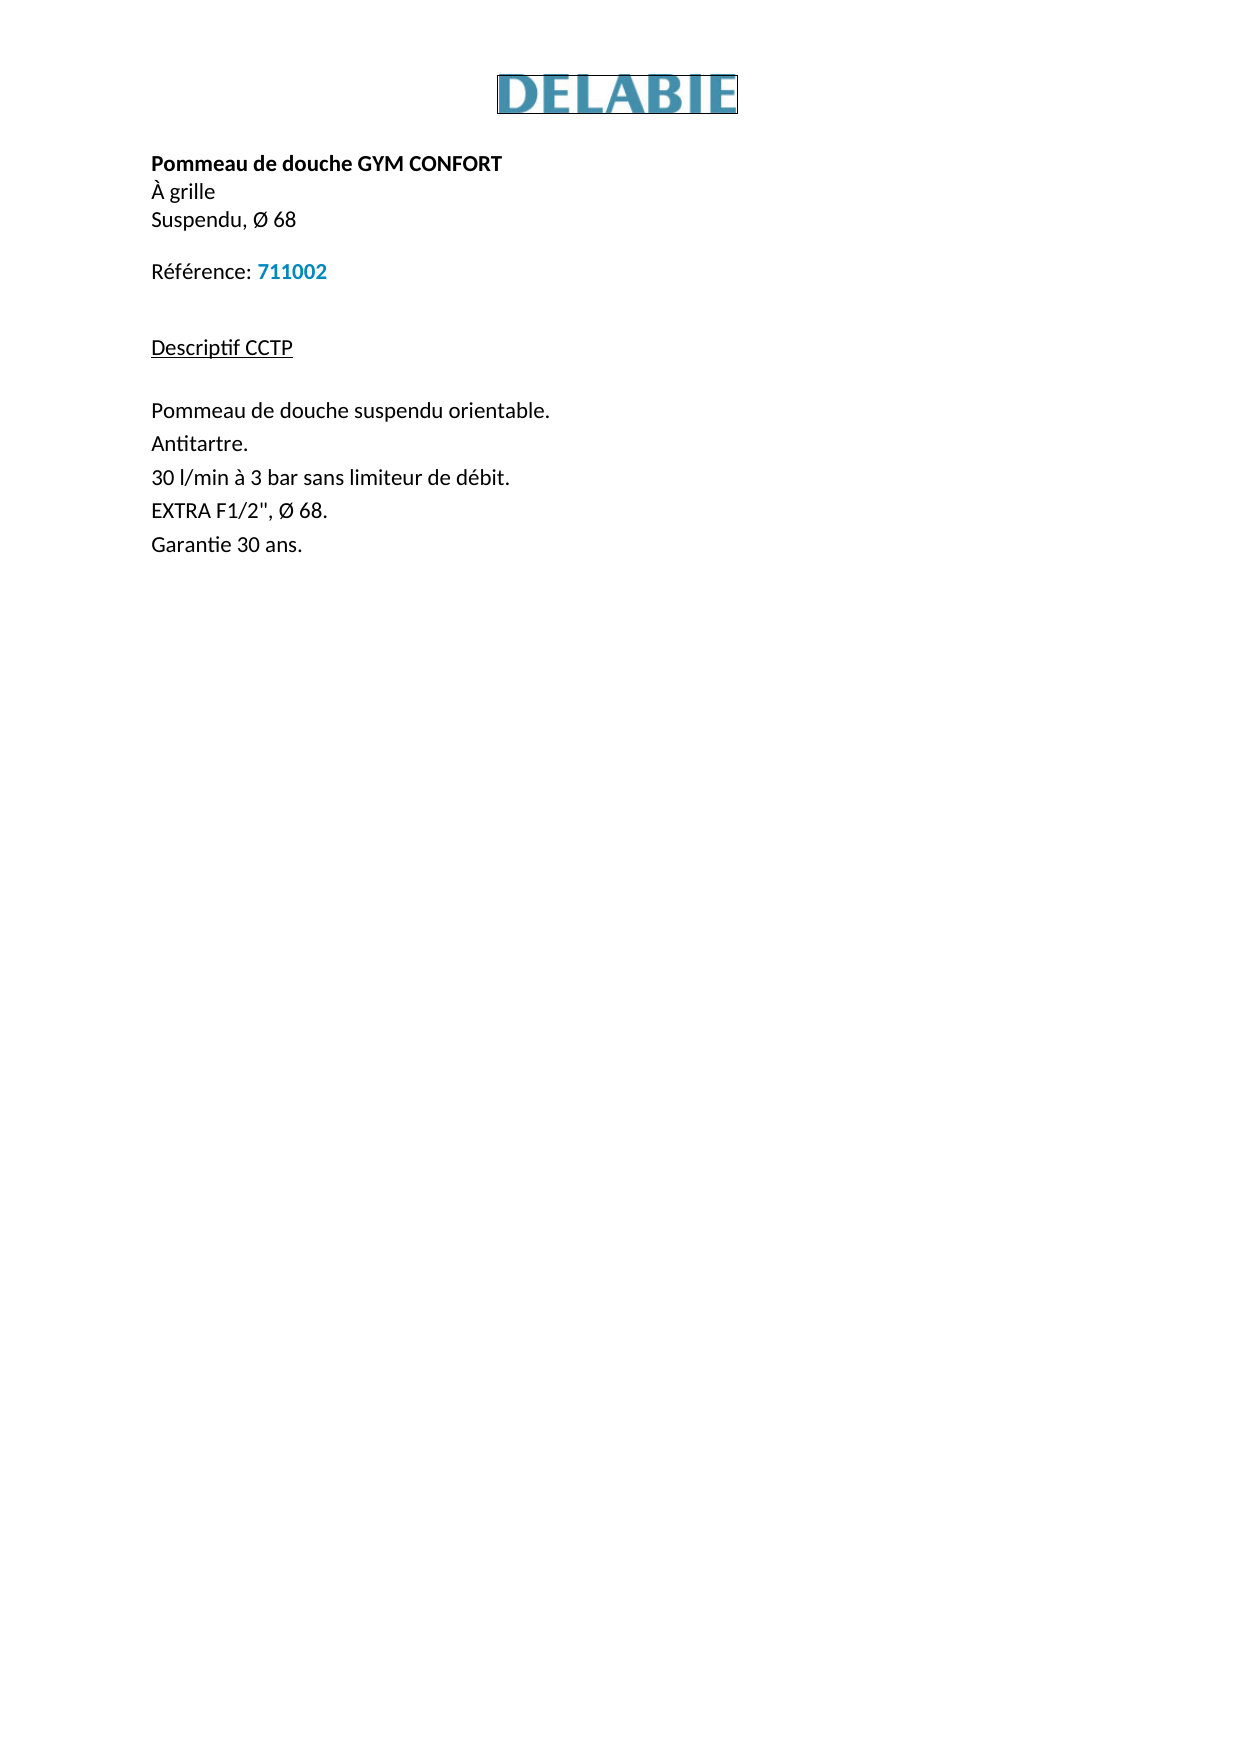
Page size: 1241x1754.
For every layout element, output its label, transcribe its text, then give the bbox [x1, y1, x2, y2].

text Garantie 30 ans. [151, 530, 1084, 558]
text Suspendu, Ø 68 [151, 205, 1084, 233]
text Descriptif CCTP [151, 333, 1084, 361]
text Pommeau de douche GYM CONFORT [151, 149, 1084, 177]
text 30 l/min à 3 bar sans limiteur de débit. [151, 463, 1084, 491]
picture [498, 76, 737, 113]
text Référence: 711002 [151, 257, 1084, 285]
text Pommeau de douche suspendu orientable. [151, 396, 1084, 424]
text Antitartre. [151, 429, 1084, 458]
text EXTRA F1/2", Ø 68. [151, 497, 1084, 525]
text À grille [151, 177, 1084, 205]
